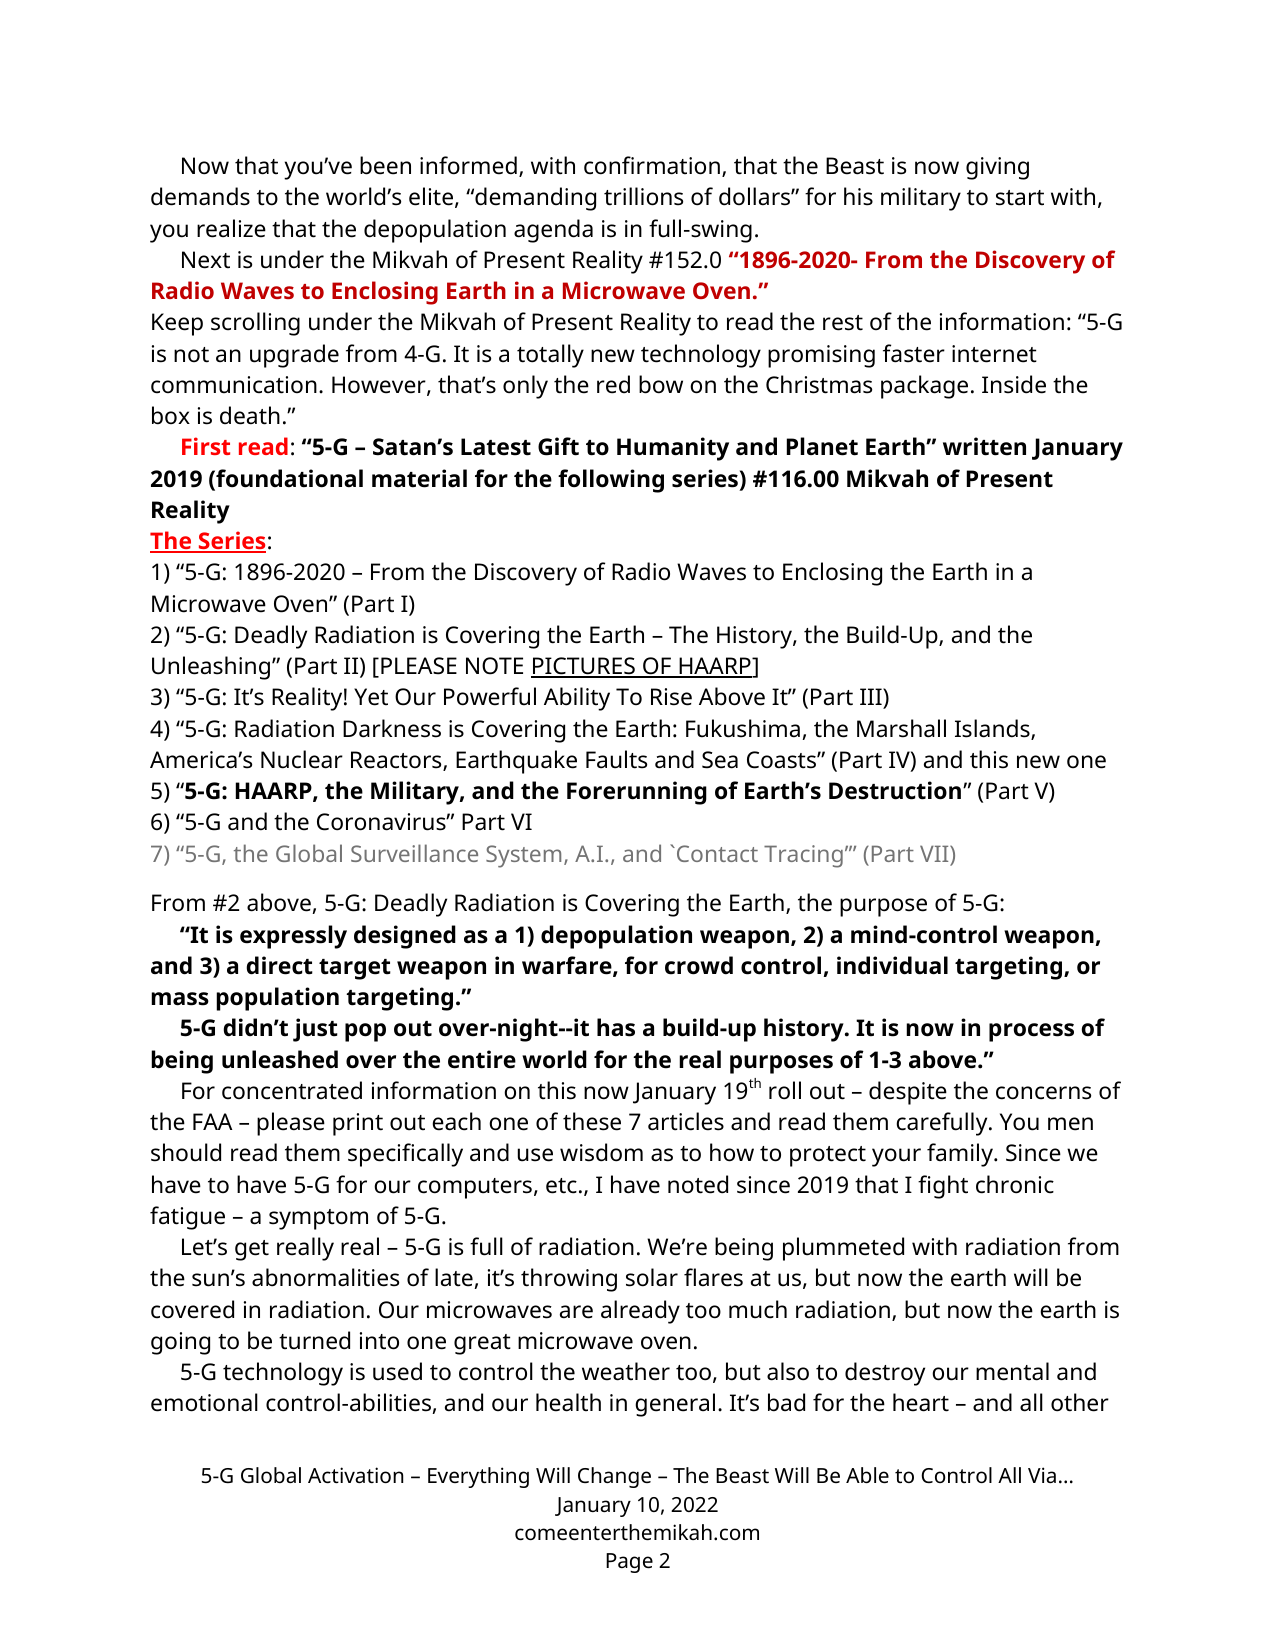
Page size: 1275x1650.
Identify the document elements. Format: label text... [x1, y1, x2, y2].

text 5-G didn’t just pop out over-night--it has a build-up history. It is now in process of being unleashed over the entire world for the real purposes of 1-3 above.” [150, 1012, 1125, 1075]
text “It is expressly designed as a 1) depopulation weapon, 2) a mind-control weapon, and 3) a direct target weapon in warfare, for crowd control, individual targeting, or mass population targeting.” [150, 918, 1125, 1012]
text First read: “5-G – Satan’s Latest Gift to Humanity and Planet Earth” written January 2019 (foundational material for the following series) #116.00 Mikvah of Present Reality [150, 431, 1125, 525]
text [150, 1356, 1125, 1418]
text From #2 above, 5-G: Deadly Radiation is Covering the Earth, the purpose of 5-G: [150, 887, 1125, 918]
text Next is under the Mikvah of Present Reality #152.0 “1896-2020- From the Discovery of Radio Waves to Enclosing Earth in a Microwave Oven.” [150, 244, 1125, 306]
text Let’s get really real – 5-G is full of radiation. We’re being plummeted with radiation from the sun’s abnormalities of late, it’s throwing solar flares at us, but now the earth will be covered in radiation. Our microwaves are already too much radiation, but now the earth is going to be turned into one great microwave oven. [150, 1231, 1125, 1356]
text 2) “5-G: Deadly Radiation is Covering the Earth – The History, the Build-Up, and the Unleashing” (Part II) [PLEASE NOTE PICTURES OF HAARP] [150, 619, 1125, 681]
text 4) “5-G: Radiation Darkness is Covering the Earth: Fukushima, the Marshall Islands, America’s Nuclear Reactors, Earthquake Faults and Sea Coasts” (Part IV) and this new one [150, 712, 1125, 775]
text The Series: [150, 525, 1125, 556]
text 5) “5-G: HAARP, the Military, and the Forerunning of Earth’s Destruction” (Part V) [150, 775, 1125, 806]
text 3) “5-G: It’s Reality! Yet Our Powerful Ability To Rise Above It” (Part III) [150, 681, 1125, 712]
text Now that you’ve been informed, with confirmation, that the Beast is now giving demands to the world’s elite, “demanding trillions of dollars” for his military to start with, you realize that the depopulation agenda is in full-swing. [150, 150, 1125, 244]
text For concentrated information on this now January 19th roll out – despite the concerns of the FAA – please print out each one of these 7 articles and read them carefully. You men should read them specifically and use wisdom as to how to protect your family. Since we have to have 5-G for our computers, etc., I have noted since 2019 that I fight chronic fatigue – a symptom of 5-G. [150, 1075, 1125, 1231]
text 7) “5-G, the Global Surveillance System, A.I., and `Contact Tracing’” (Part VII) [150, 837, 1125, 869]
text Keep scrolling under the Mikvah of Present Reality to read the rest of the information: “5-G is not an upgrade from 4-G. It is a totally new technology promising faster internet communication. However, that’s only the red bow on the Christmas package. Inside the box is death.” [150, 306, 1125, 431]
text 6) “5-G and the Coronavirus” Part VI [150, 806, 1125, 837]
text 1) “5-G: 1896-2020 – From the Discovery of Radio Waves to Enclosing the Earth in a Microwave Oven” (Part I) [150, 556, 1125, 619]
